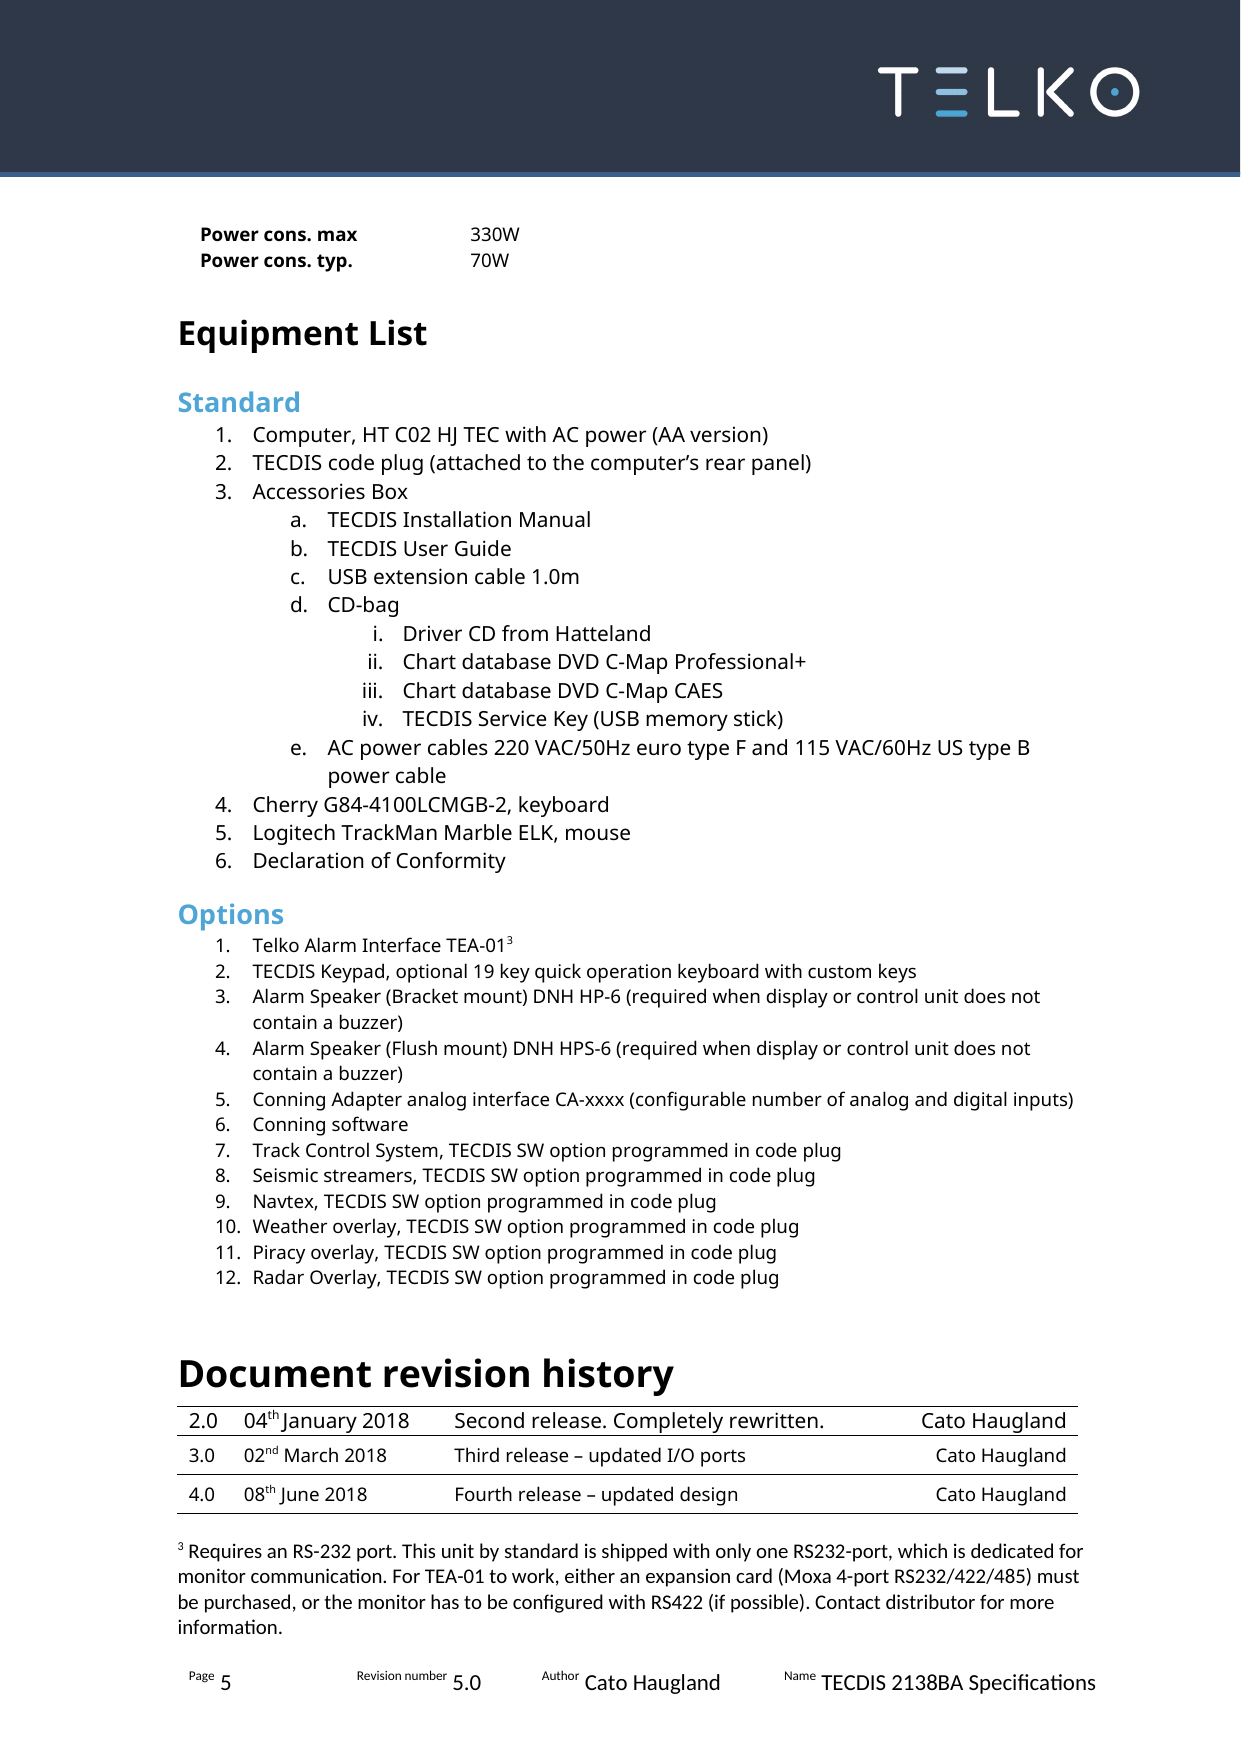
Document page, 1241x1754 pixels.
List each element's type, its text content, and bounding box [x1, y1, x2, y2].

table_cell 02nd March 2018 [233, 1436, 443, 1474]
subtitle Options [177, 896, 1092, 933]
list Cherry G84-4100LCMGB-2, keyboard [215, 790, 1092, 818]
table_cell 4.0 [177, 1475, 232, 1513]
list USB extension cable 1.0m [290, 562, 1092, 591]
table_cell Cato Haugland [856, 1475, 1078, 1513]
list Piracy overlay, TECDIS SW option programmed in code plug [215, 1239, 1092, 1264]
list Conning software [215, 1111, 1092, 1137]
list Driver CD from Hatteland [383, 619, 1092, 647]
list Alarm Speaker (Bracket mount) DNH HP-6 (required when display or control unit does not contain a buzzer) [215, 984, 1092, 1035]
subtitle Equipment List [177, 310, 1092, 356]
list Chart database DVD C-Map Professional+ [383, 647, 1092, 676]
list Accessories Box [215, 477, 1092, 505]
table_cell Power cons. max [189, 222, 467, 247]
list Conning Adapter analog interface CA-xxxx (configurable number of analog and digital inputs) [215, 1086, 1092, 1111]
list TECDIS User Guide [290, 534, 1092, 562]
table_cell 330W [467, 222, 1148, 247]
table_cell Power cons. typ. [189, 247, 467, 273]
table_cell 70W [467, 247, 1148, 273]
table_cell 3.0 [177, 1436, 232, 1474]
list TECDIS code plug (attached to the computer’s rear panel) [215, 448, 1092, 477]
list Declaration of Conformity [215, 847, 1092, 875]
text Document revision history [177, 1347, 1092, 1398]
table_header 2.0 [177, 1407, 232, 1435]
list TECDIS Service Key (USB memory stick) [383, 704, 1092, 733]
list Logitech TrackMan Marble ELK, mouse [215, 818, 1092, 847]
table_cell 08th June 2018 [233, 1475, 443, 1513]
table_header Second release. Completely rewritten. [443, 1407, 856, 1435]
table_cell Cato Haugland [856, 1436, 1078, 1474]
list TECDIS Keypad, optional 19 key quick operation keyboard with custom keys [215, 958, 1092, 984]
list Weather overlay, TECDIS SW option programmed in code plug [215, 1213, 1092, 1239]
list Chart database DVD C-Map CAES [383, 676, 1092, 704]
list CD-bag [290, 591, 1092, 619]
picture [869, 58, 1149, 124]
subtitle Standard [177, 383, 1092, 420]
list Telko Alarm Interface TEA-01 [215, 933, 1092, 958]
table_cell Fourth release – updated design [443, 1475, 856, 1513]
list AC power cables 220 VAC/50Hz euro type F and 115 VAC/60Hz US type B power cable [290, 733, 1092, 790]
table_header 04th January 2018 [233, 1407, 443, 1435]
list TECDIS Installation Manual [290, 505, 1092, 534]
list Alarm Speaker (Flush mount) DNH HPS-6 (required when display or control unit does not contain a buzzer) [215, 1035, 1092, 1086]
table_cell Third release – updated I/O ports [443, 1436, 856, 1474]
list Computer, HT C02 HJ TEC with AC power (AA version) [215, 420, 1092, 448]
table_header Cato Haugland [856, 1407, 1078, 1435]
list Navtex, TECDIS SW option programmed in code plug [215, 1188, 1092, 1213]
list Track Control System, TECDIS SW option programmed in code plug [215, 1137, 1092, 1162]
list Seismic streamers, TECDIS SW option programmed in code plug [215, 1162, 1092, 1188]
list Radar Overlay, TECDIS SW option programmed in code plug [215, 1264, 1092, 1290]
